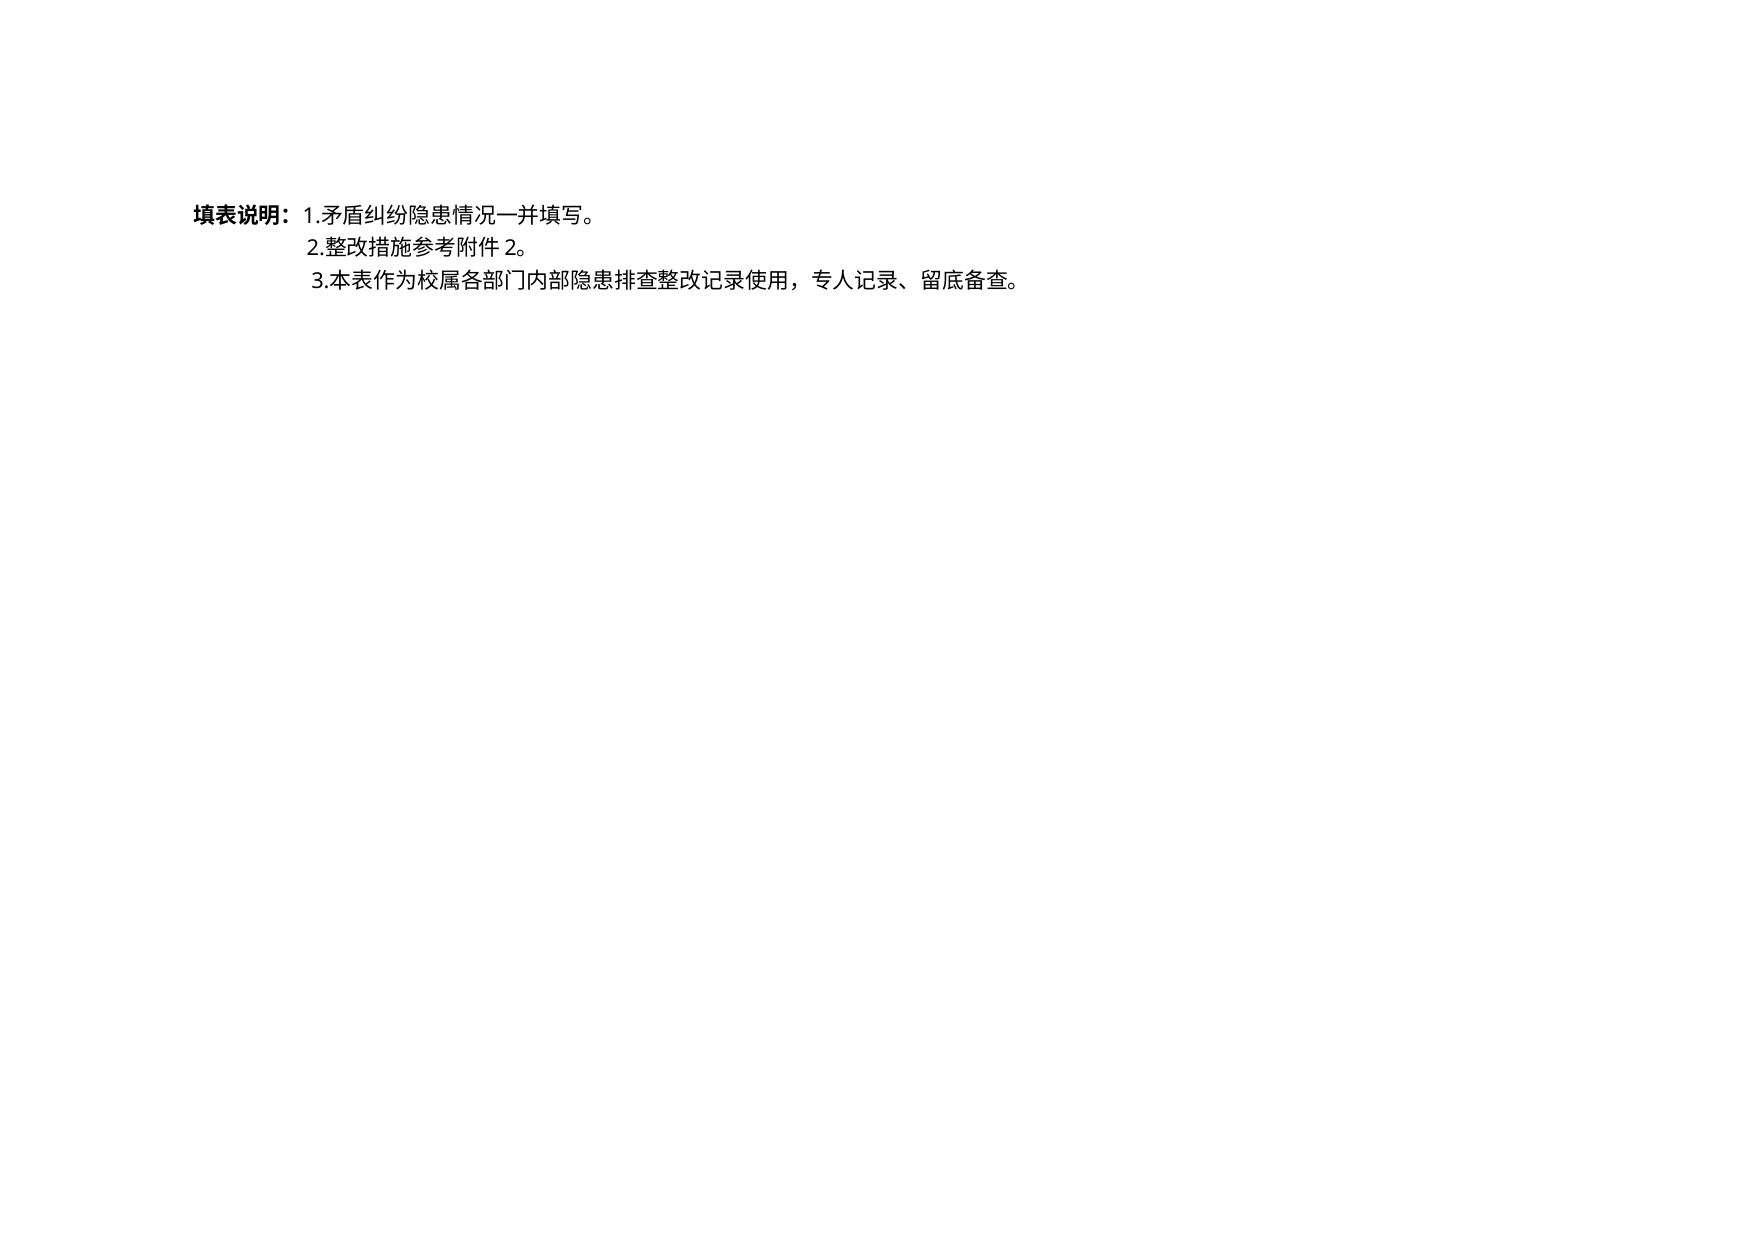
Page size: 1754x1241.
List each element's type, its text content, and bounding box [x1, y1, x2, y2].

text 2.整改措施参考附件2。 [150, 230, 1604, 263]
text 填表说明：1.矛盾纠纷隐患情况一并填写。 [150, 198, 1604, 230]
text 3.本表作为校属各部门内部隐患排查整改记录使用，专人记录、留底备查。 [150, 263, 1604, 295]
